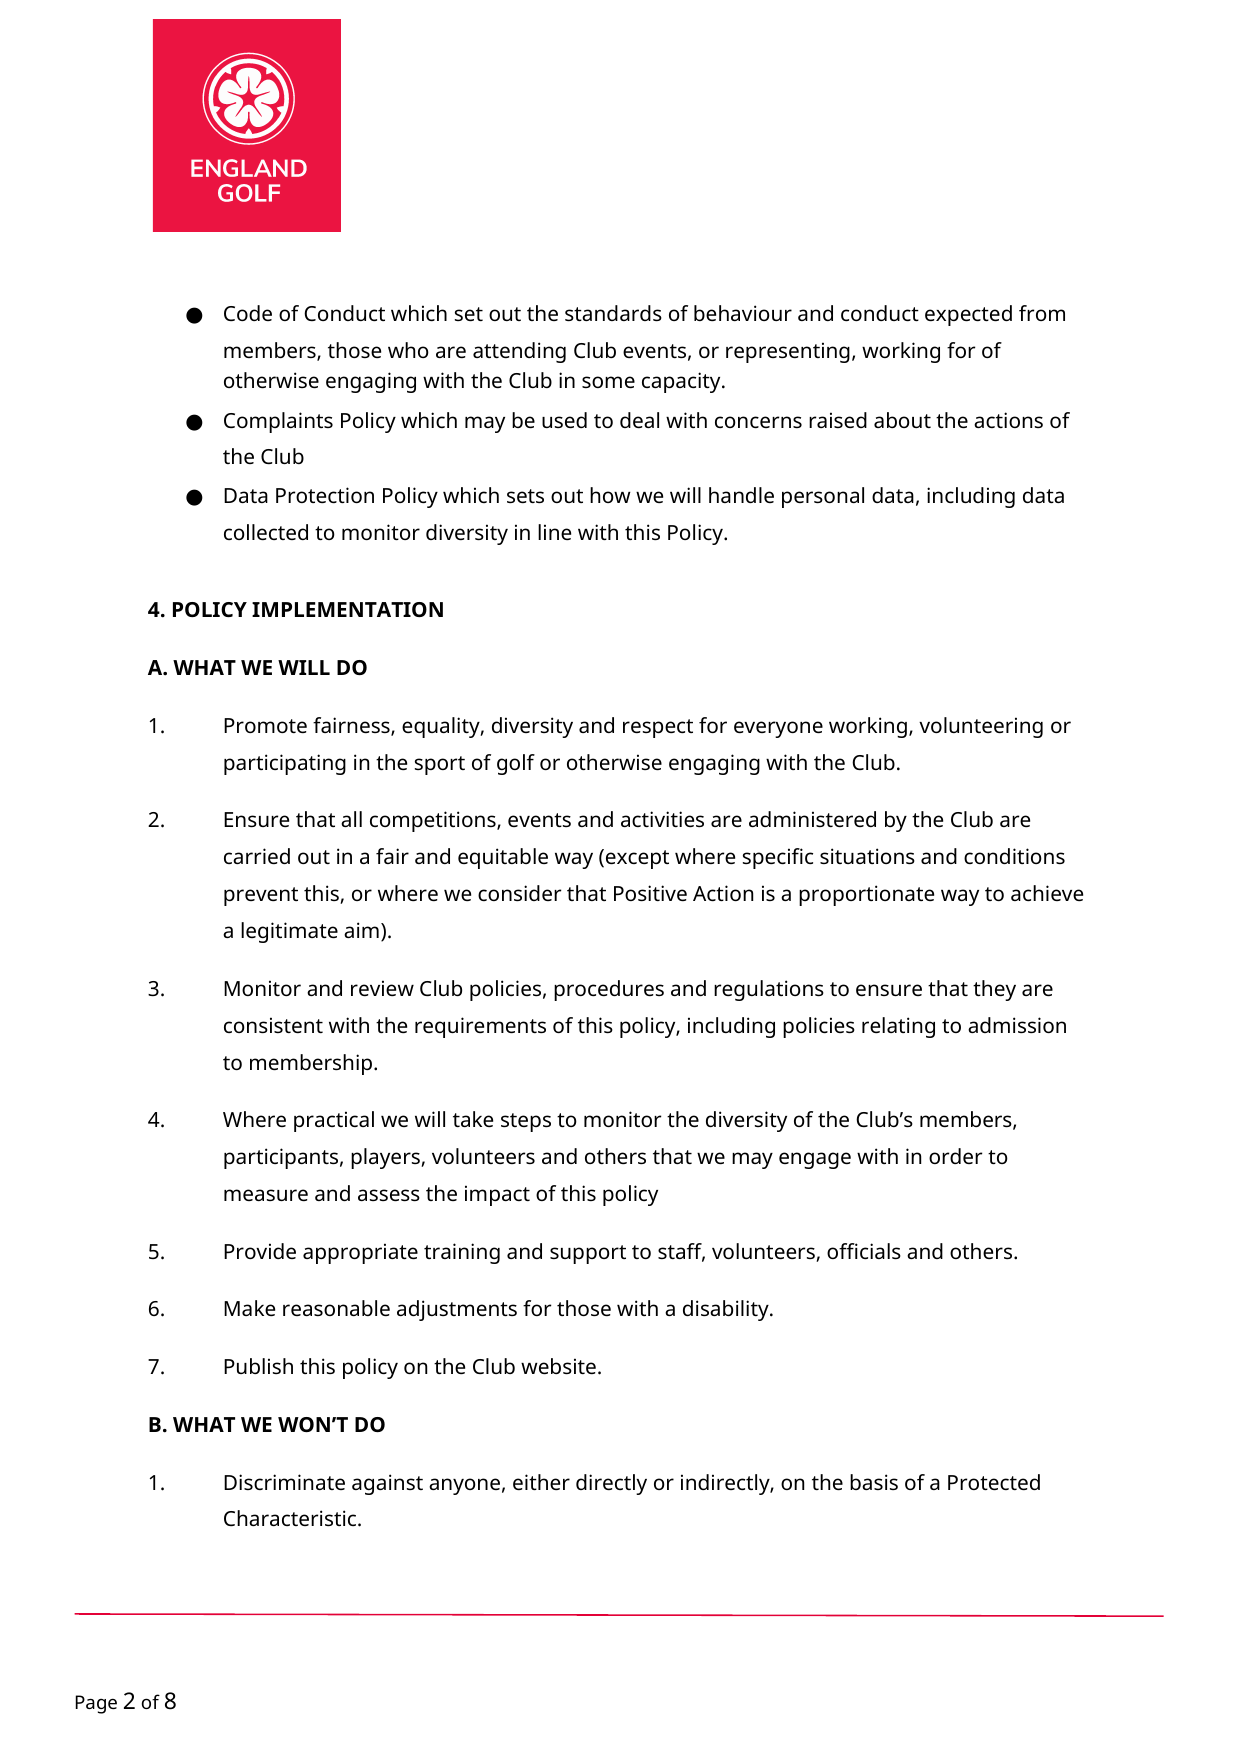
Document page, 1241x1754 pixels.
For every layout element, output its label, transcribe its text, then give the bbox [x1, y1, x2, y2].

text 1. Discriminate against anyone, either directly or indirectly, on the basis of a Protected Characteristic. [148, 1468, 1092, 1533]
text 2. Ensure that all competitions, events and activities are administered by the Club are carried out in a fair and equitable way (except where specific situations and conditions prevent this, or where we consider that Positive Action is a proportionate way to achieve a legitimate aim). [148, 806, 1092, 944]
text 4. POLICY IMPLEMENTATION [148, 596, 1092, 624]
text 6. Make reasonable adjustments for those with a disability. [148, 1294, 1092, 1323]
list Data Protection Policy which sets out how we will handle personal data, including data collected to monitor diversity in line with this Policy. [185, 473, 1092, 546]
text 7. Publish this policy on the Club website. [148, 1352, 1092, 1381]
text 5. Provide appropriate training and support to staff, volunteers, officials and others. [148, 1237, 1092, 1265]
text 3. Monitor and review Club policies, procedures and regulations to ensure that they are consistent with the requirements of this policy, including policies relating to admission to membership. [148, 974, 1092, 1076]
text A. WHAT WE WILL DO [148, 653, 1092, 682]
text B. WHAT WE WON’T DO [148, 1410, 1092, 1438]
list Complaints Policy which may be used to deal with concerns raised about the actions of the Club [185, 397, 1092, 471]
text 4. Where practical we will take steps to monitor the diversity of the Club’s members, participants, players, volunteers and others that we may engage with in order to measure and assess the impact of this policy [148, 1105, 1092, 1207]
picture [152, 19, 341, 232]
text 1. Promote fairness, equality, diversity and respect for everyone working, volunteering or participating in the sport of golf or otherwise engaging with the Club. [148, 711, 1092, 776]
list Code of Conduct which set out the standards of behaviour and conduct expected from members, those who are attending Club events, or representing, working for of otherwise engaging with the Club in some capacity. [185, 291, 1092, 395]
